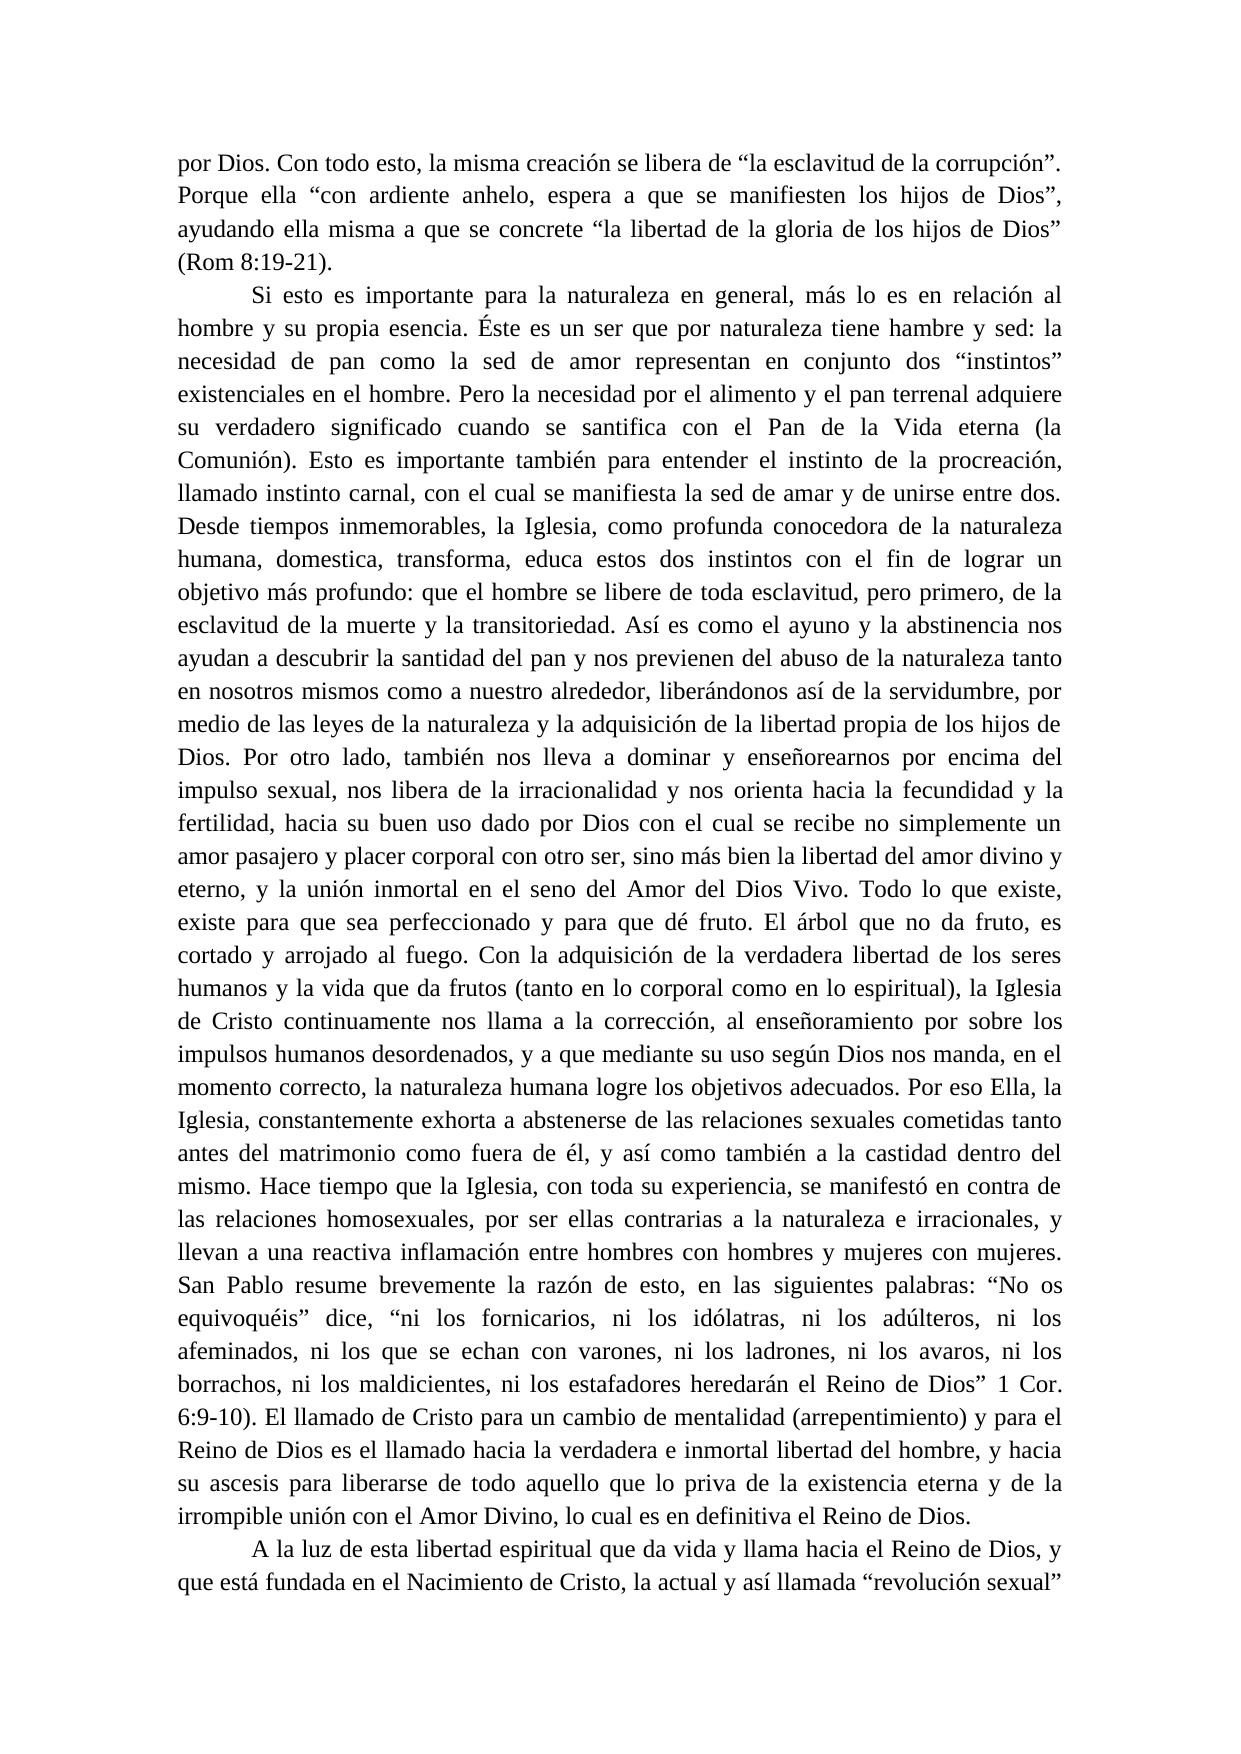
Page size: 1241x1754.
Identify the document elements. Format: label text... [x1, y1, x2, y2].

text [177, 148, 1063, 275]
text Si esto es importante para la naturaleza en general, más lo es en relación al hombre y su propia esencia. Éste es un ser que por naturaleza tiene hambre y sed: la necesidad de pan como la sed de amor representan en conjunto dos “instintos” existenciales en el hombre. Pero la necesidad por el alimento y el pan terrenal adquiere su verdadero significado cuando se santifica con el Pan de eterna (). Esto es importante también para entender el instinto de la procreación, llamado instinto carnal, con el cual se manifiesta la sed de amar y de unirse entre dos. Desde tiempos inmemorables, , como profunda conocedora de la naturaleza humana, domestica, transforma, educa estos dos instintos con el fin de lograr un objetivo más profundo: que el hombre se libere de toda esclavitud, pero primero, de la esclavitud de la muerte y la transitoriedad. Así es como el ayuno y la abstinencia nos ayudan a descubrir la santidad del pan y nos previenen del abuso de la naturaleza tanto en nosotros mismos como a nuestro alrededor, liberándonos así de la servidumbre, por medio de las leyes de la naturaleza y la adquisición de la libertad propia de los hijos de Dios. Por otro lado, también nos lleva a dominar y enseñorearnos por encima del impulso sexual, nos libera de la irracionalidad y nos orienta hacia la fecundidad y la fertilidad, hacia su buen uso dado por Dios con el cual se recibe no simplemente un amor pasajero y placer corporal con otro ser, sino más bien la libertad del amor divino y eterno, y la unión inmortal en el seno del Amor del Dios Vivo. Todo lo que existe, existe para que sea perfeccionado y para que dé fruto. El árbol que no da fruto, es cortado y arrojado al fuego. Con la adquisición de la verdadera libertad de los seres humanos y la vida que da frutos (tanto en lo corporal como en lo espiritual), de Cristo continuamente nos llama a la corrección, al enseñoramiento por sobre los impulsos humanos desordenados, y a que mediante su uso según Dios nos manda, en el momento correcto, la naturaleza humana logre los objetivos adecuados. Por eso Ella, , constantemente exhorta a abstenerse de las relaciones sexuales cometidas tanto antes del matrimonio como fuera de él, y así como también a la castidad dentro del mismo. Hace tiempo que , con toda su experiencia, se manifestó en contra de las relaciones homosexuales, por ser ellas contrarias a la naturaleza e irracionales, y llevan a una reactiva inflamación entre hombres con hombres y mujeres con mujeres. San Pablo resume brevemente la razón de esto, en las siguientes palabras: “No os equivoquéis” dice, “ni los fornicarios, ni los idólatras, ni los adúlteros, ni los afeminados, ni los que se echan con varones, ni los ladrones, ni los avaros, ni los borrachos, ni los maldicientes, ni los estafadores heredarán el Reino de Dios” 1 Cor. 6:9-10). El llamado de Cristo para un cambio de mentalidad (arrepentimiento) y para el Reino de Dios es el llamado hacia la verdadera e inmortal libertad del hombre, y hacia su ascesis para liberarse de todo aquello que lo priva de la existencia eterna y de la irrompible unión con el Amor Divino, lo cual es en definitiva el Reino de Dios. [177, 280, 1063, 1530]
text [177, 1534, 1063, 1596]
